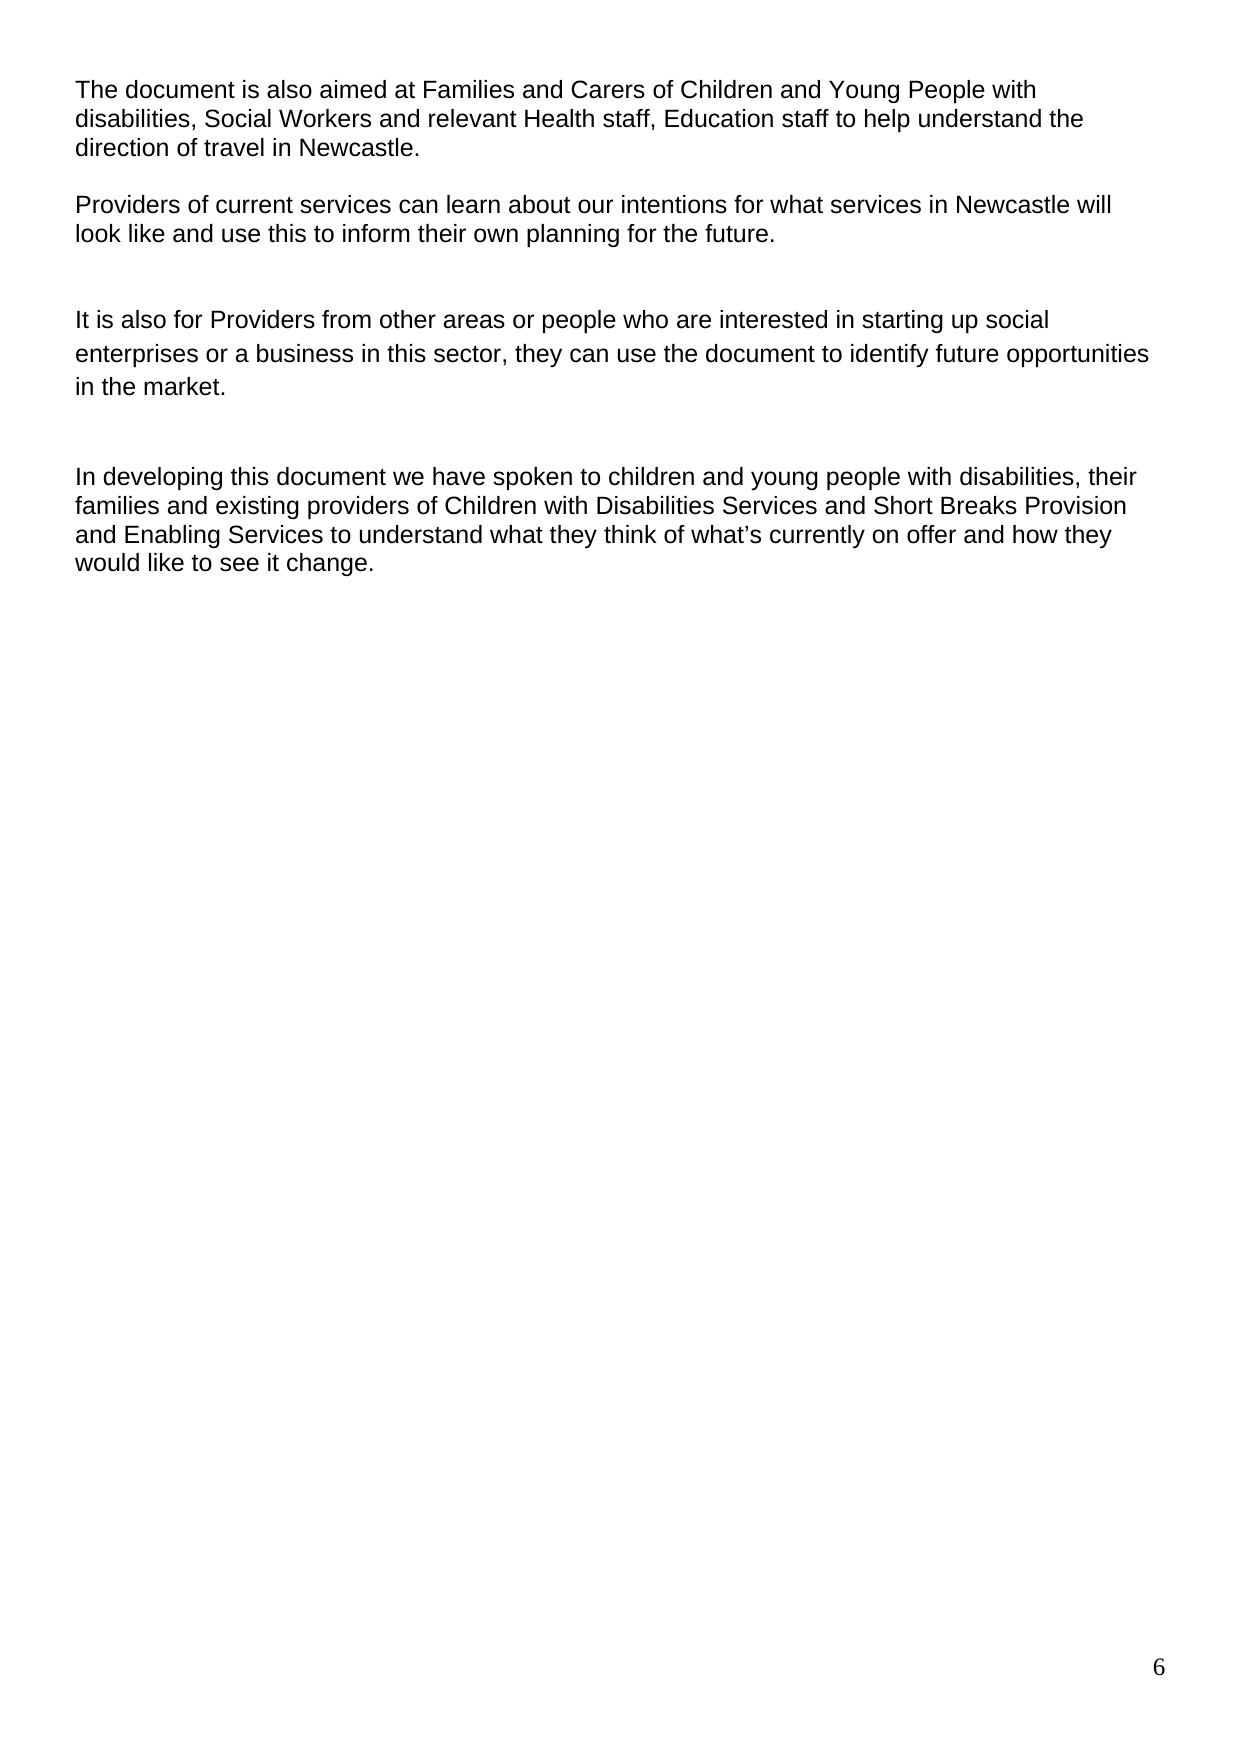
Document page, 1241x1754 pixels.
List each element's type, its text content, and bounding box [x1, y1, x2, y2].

text In developing this document we have spoken to children and young people with disabilities, their families and existing providers of Children with Disabilities Services and Short Breaks Provision and Enabling Services to understand what they think of what’s currently on offer and how they would like to see it change. [75, 462, 1165, 577]
text It is also for Providers from other areas or people who are interested in starting up social enterprises or a business in this sector, they can use the document to identify future opportunities in the market. [75, 306, 1165, 400]
text The document is also aimed at Families and Carers of Children and Young People with disabilities, Social Workers and relevant Health staff, Education staff to help understand the direction of travel in Newcastle. [75, 75, 1165, 161]
text Providers of current services can learn about our intentions for what services in Newcastle will look like and use this to inform their own planning for the future. [75, 190, 1165, 247]
